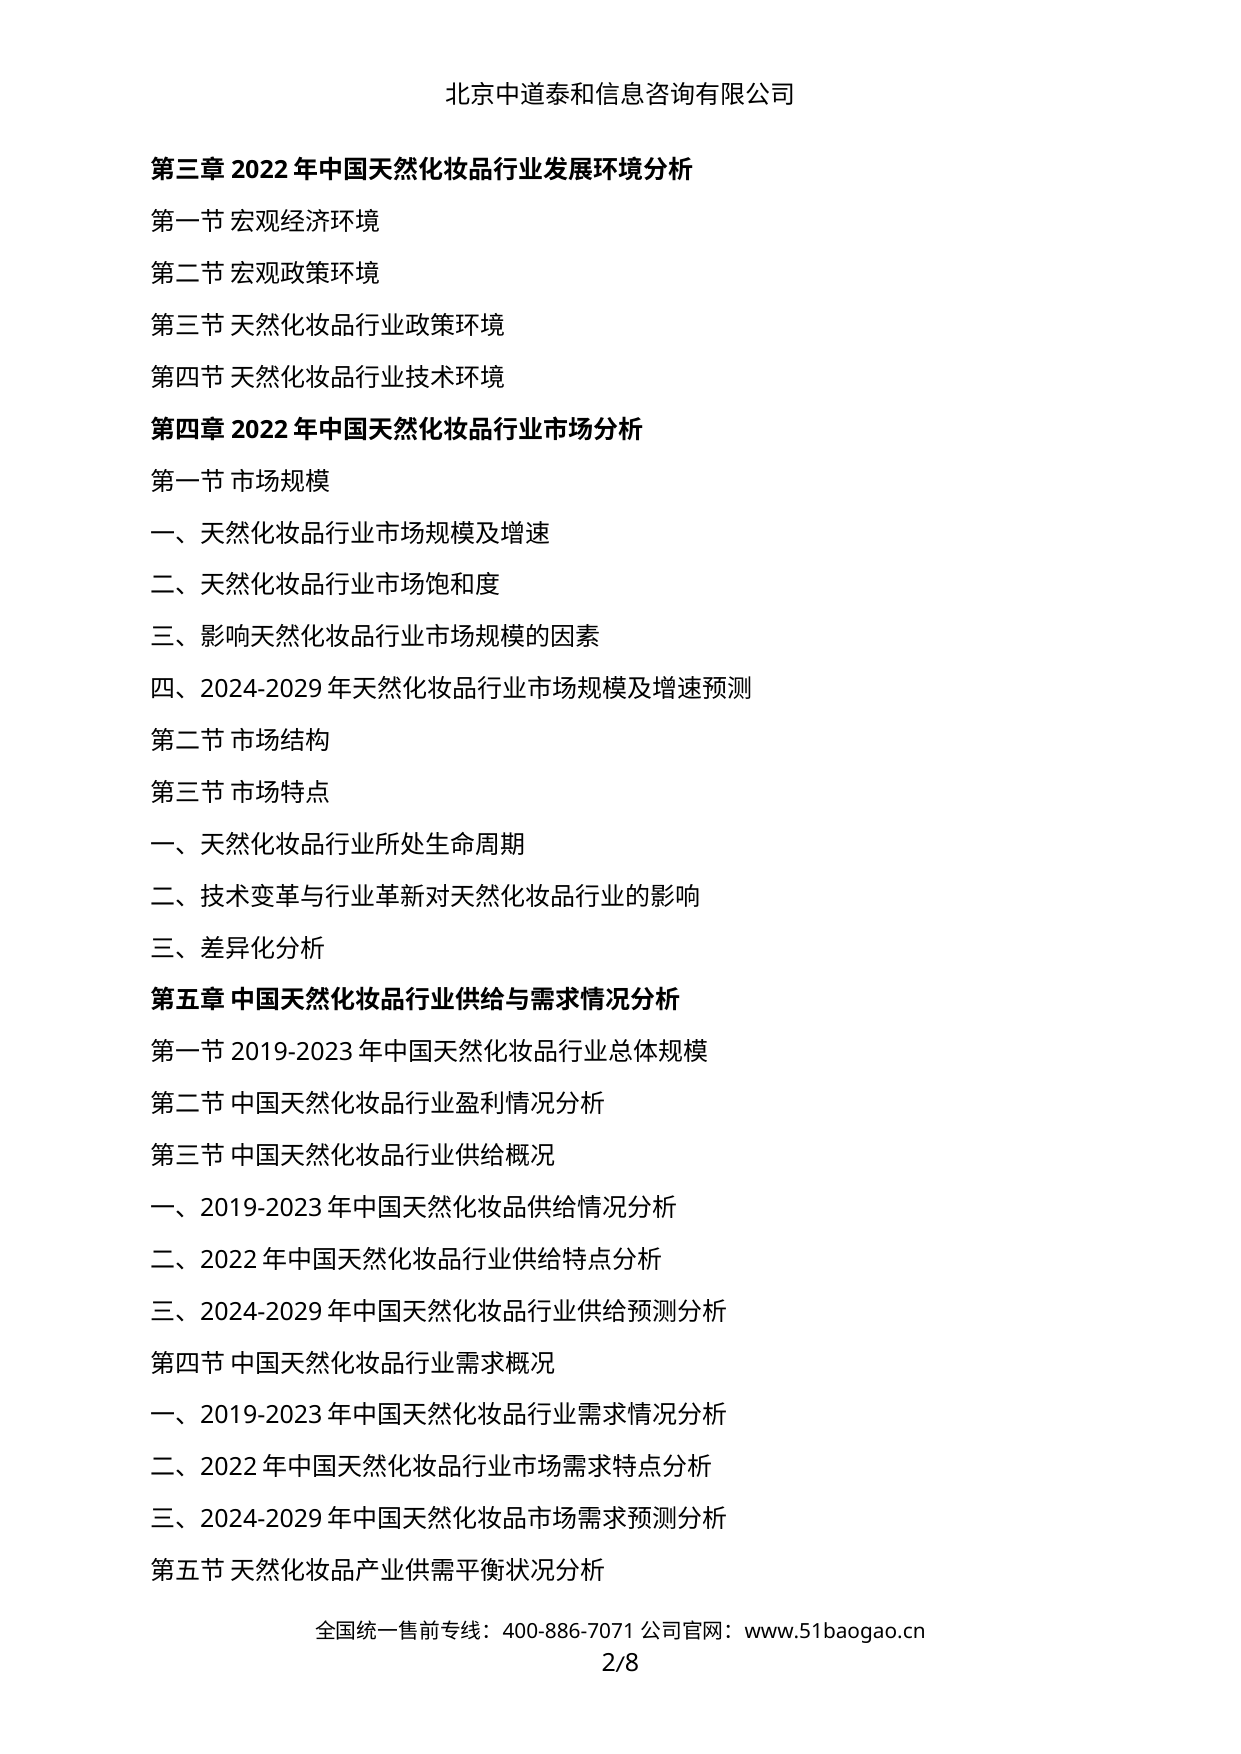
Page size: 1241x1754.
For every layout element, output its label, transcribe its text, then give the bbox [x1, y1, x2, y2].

text 第四章 2022年中国天然化妆品行业市场分析 [150, 409, 1090, 446]
text 三、2024-2029年中国天然化妆品市场需求预测分析 [150, 1499, 1090, 1535]
text 第一节 2019-2023年中国天然化妆品行业总体规模 [150, 1032, 1090, 1068]
text 第三节 天然化妆品行业政策环境 [150, 306, 1090, 342]
text 第三节 市场特点 [150, 772, 1090, 809]
text 三、2024-2029年中国天然化妆品行业供给预测分析 [150, 1291, 1090, 1327]
text 第二节 中国天然化妆品行业盈利情况分析 [150, 1084, 1090, 1120]
text 第五节 天然化妆品产业供需平衡状况分析 [150, 1551, 1090, 1587]
text 第二节 市场结构 [150, 721, 1090, 757]
text 第四节 天然化妆品行业技术环境 [150, 357, 1090, 394]
text 二、2022年中国天然化妆品行业供给特点分析 [150, 1239, 1090, 1276]
text 第三章 2022年中国天然化妆品行业发展环境分析 [150, 150, 1090, 186]
text 四、2024-2029年天然化妆品行业市场规模及增速预测 [150, 669, 1090, 705]
text 二、天然化妆品行业市场饱和度 [150, 565, 1090, 601]
text 第五章 中国天然化妆品行业供给与需求情况分析 [150, 980, 1090, 1016]
text 第二节 宏观政策环境 [150, 254, 1090, 290]
text 三、影响天然化妆品行业市场规模的因素 [150, 617, 1090, 653]
text 二、2022年中国天然化妆品行业市场需求特点分析 [150, 1447, 1090, 1483]
text 二、技术变革与行业革新对天然化妆品行业的影响 [150, 876, 1090, 912]
text 第三节 中国天然化妆品行业供给概况 [150, 1136, 1090, 1172]
text 一、2019-2023年中国天然化妆品供给情况分析 [150, 1187, 1090, 1224]
text 第四节 中国天然化妆品行业需求概况 [150, 1343, 1090, 1379]
text 第一节 市场规模 [150, 461, 1090, 497]
text 第一节 宏观经济环境 [150, 202, 1090, 238]
text 一、天然化妆品行业市场规模及增速 [150, 513, 1090, 549]
text 一、天然化妆品行业所处生命周期 [150, 824, 1090, 861]
text 三、差异化分析 [150, 928, 1090, 964]
text 一、2019-2023年中国天然化妆品行业需求情况分析 [150, 1395, 1090, 1431]
